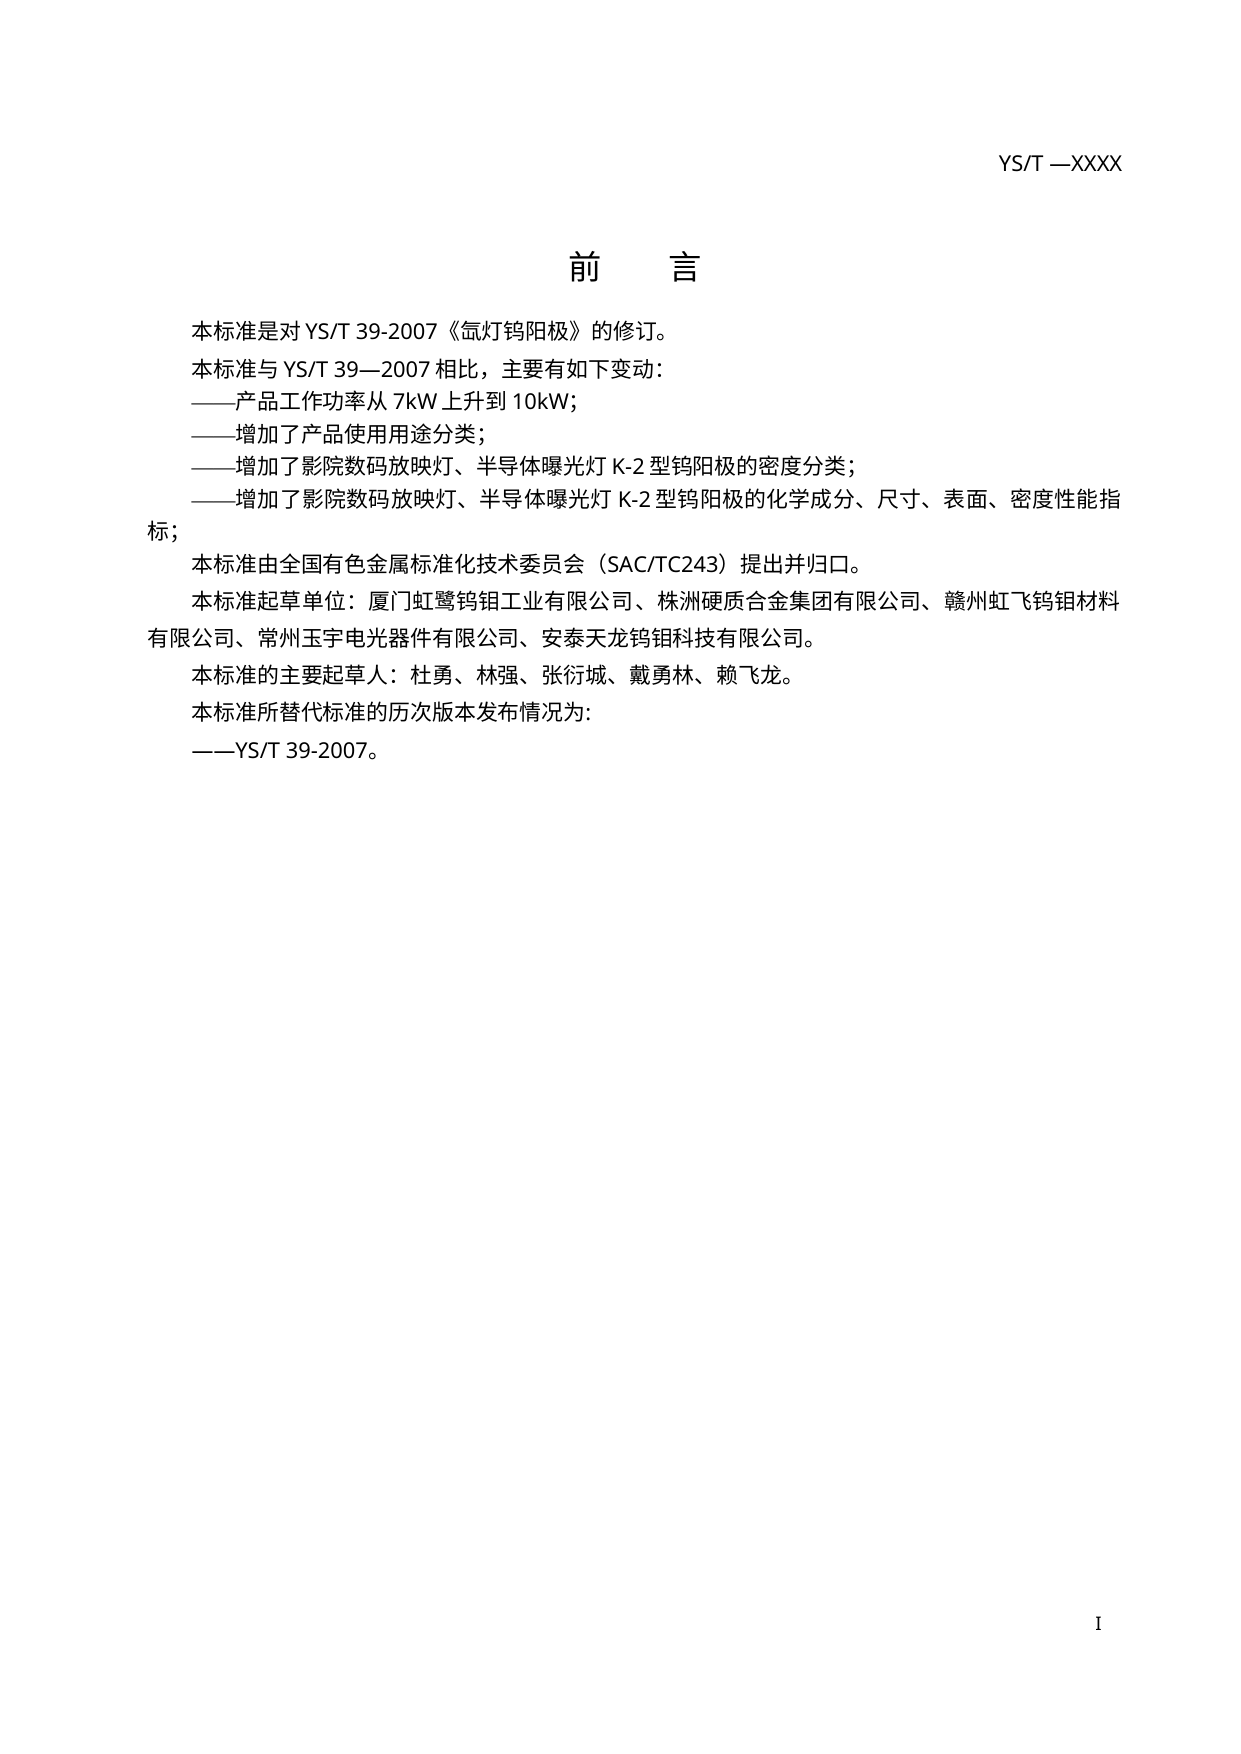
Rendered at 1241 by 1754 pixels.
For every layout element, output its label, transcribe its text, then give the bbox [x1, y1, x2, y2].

text 本标准与YS/T 39—2007相比，主要有如下变动： [148, 351, 1122, 384]
text 本标准是对YS/T 39-2007《氙灯钨阳极》的修订。 [148, 314, 1122, 347]
text 本标准起草单位：厦门虹鹭钨钼工业有限公司、株洲硬质合金集团有限公司、赣州虹飞钨钼材料有限公司、常州玉宇电光器件有限公司、安泰天龙钨钼科技有限公司。 [148, 583, 1122, 653]
text ——增加了影院数码放映灯、半导体曝光灯K-2型钨阳极的密度分类； [148, 449, 1122, 481]
text 本标准的主要起草人：杜勇、林强、张衍城、戴勇林、赖飞龙。 [148, 658, 1122, 690]
text 本标准由全国有色金属标准化技术委员会（SAC/TC243）提出并归口。 [148, 546, 1122, 579]
text 前 言 [148, 233, 1122, 298]
text 本标准所替代标准的历次版本发布情况为: [148, 695, 1122, 728]
text ——YS/T 39-2007。 [148, 732, 1122, 765]
text ——产品工作功率从7kW上升到10kW； [148, 384, 1122, 416]
text ——增加了产品使用用途分类； [148, 416, 1122, 449]
text ——增加了影院数码放映灯、半导体曝光灯K-2型钨阳极的化学成分、尺寸、表面、密度性能指标； [148, 481, 1122, 546]
